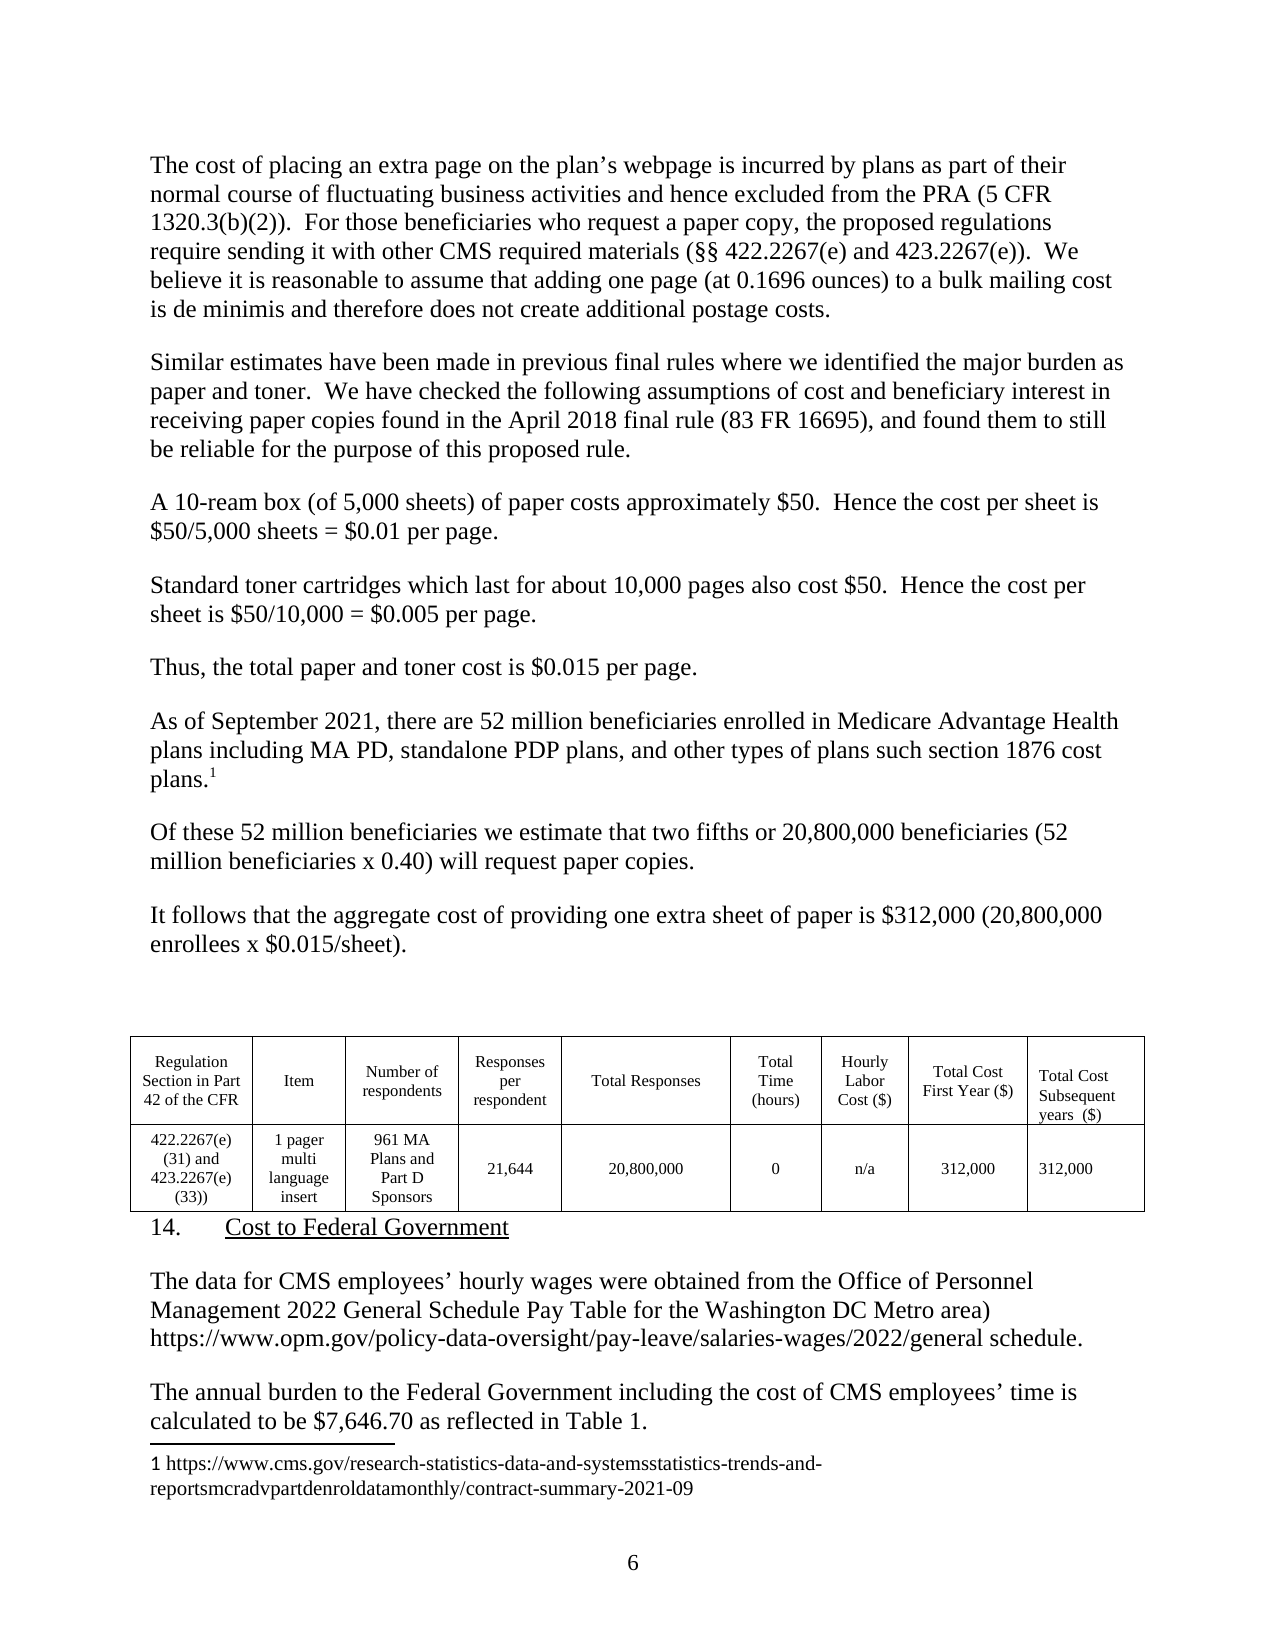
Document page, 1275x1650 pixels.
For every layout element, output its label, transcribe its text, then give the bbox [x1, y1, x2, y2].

text As of September 2021, there are 52 million beneficiaries enrolled in Medicare Advantage Health plans including MA PD, standalone PDP plans, and other types of plans such section 1876 cost plans. [150, 706, 1125, 792]
table_cell 312,000 [1028, 1125, 1144, 1211]
text The cost of placing an extra page on the plan’s webpage is incurred by plans as part of their normal course of fluctuating business activities and hence excluded from the PRA (5 CFR 1320.3(b)(2)). For those beneficiaries who request a paper copy, the proposed regulations require sending it with other CMS required materials (§§ 422.2267(e) and 423.2267(e)). We believe it is reasonable to assume that adding one page (at 0.1696 ounces) to a bulk mailing cost is de minimis and therefore does not create additional postage costs. [150, 150, 1125, 322]
table_header Item [253, 1037, 345, 1124]
table_cell n/a [822, 1125, 908, 1211]
text Similar estimates have been made in previous final rules where we identified the major burden as paper and toner. We have checked the following assumptions of cost and beneficiary interest in receiving paper copies found in the April 2018 final rule (83 FR 16695), and found them to still be reliable for the purpose of this proposed rule. [150, 347, 1125, 462]
text Standard toner cartridges which last for about 10,000 pages also cost $50. Hence the cost per sheet is $50/10,000 = $0.005 per page. [150, 570, 1125, 627]
table_header Total Time (hours) [731, 1037, 821, 1124]
text Of these 52 million beneficiaries we estimate that two fifths or 20,800,000 beneficiaries (52 million beneficiaries x 0.40) will request paper copies. [150, 817, 1125, 875]
table_header Total Cost First Year ($) [909, 1037, 1027, 1124]
table_cell 0 [731, 1125, 821, 1211]
text The data for CMS employees’ hourly wages were obtained from the Office of Personnel Management 2022 General Schedule Pay Table for the Washington DC Metro area) https://www.opm.gov/policy-data-oversight/pay-leave/salaries-wages/2022/general schedule. [150, 1266, 1125, 1352]
table_header Hourly Labor Cost ($) [822, 1037, 908, 1124]
table_cell 20,800,000 [562, 1125, 730, 1211]
table_cell 1 pager multi language insert [253, 1125, 345, 1211]
table_header Total Responses [562, 1037, 730, 1124]
text The annual burden to the Federal Government including the cost of CMS employees’ time is calculated to be $7,646.70 as reflected in Table 1. [150, 1377, 1125, 1435]
table_cell 422.2267(e)(31) and 423.2267(e)(33)) [131, 1125, 252, 1211]
text A 10-ream box (of 5,000 sheets) of paper costs approximately $50. Hence the cost per sheet is $50/5,000 sheets = $0.01 per page. [150, 487, 1125, 545]
table_header Regulation Section in Part 42 of the CFR [131, 1037, 252, 1124]
text It follows that the aggregate cost of providing one extra sheet of paper is $312,000 (20,800,000 enrollees x $0.015/sheet). [150, 900, 1125, 957]
table_cell 312,000 [909, 1125, 1027, 1211]
table_header Responses per respondent [459, 1037, 561, 1124]
table_cell 961 MA Plans and Part D Sponsors [346, 1125, 458, 1211]
table_header Number of respondents [346, 1037, 458, 1124]
table_header Total Cost Subsequent years ($) [1028, 1037, 1144, 1124]
text 14. Cost to Federal Government [150, 1212, 1125, 1241]
table_cell 21,644 [459, 1125, 561, 1211]
text Thus, the total paper and toner cost is $0.015 per page. [150, 652, 1125, 681]
